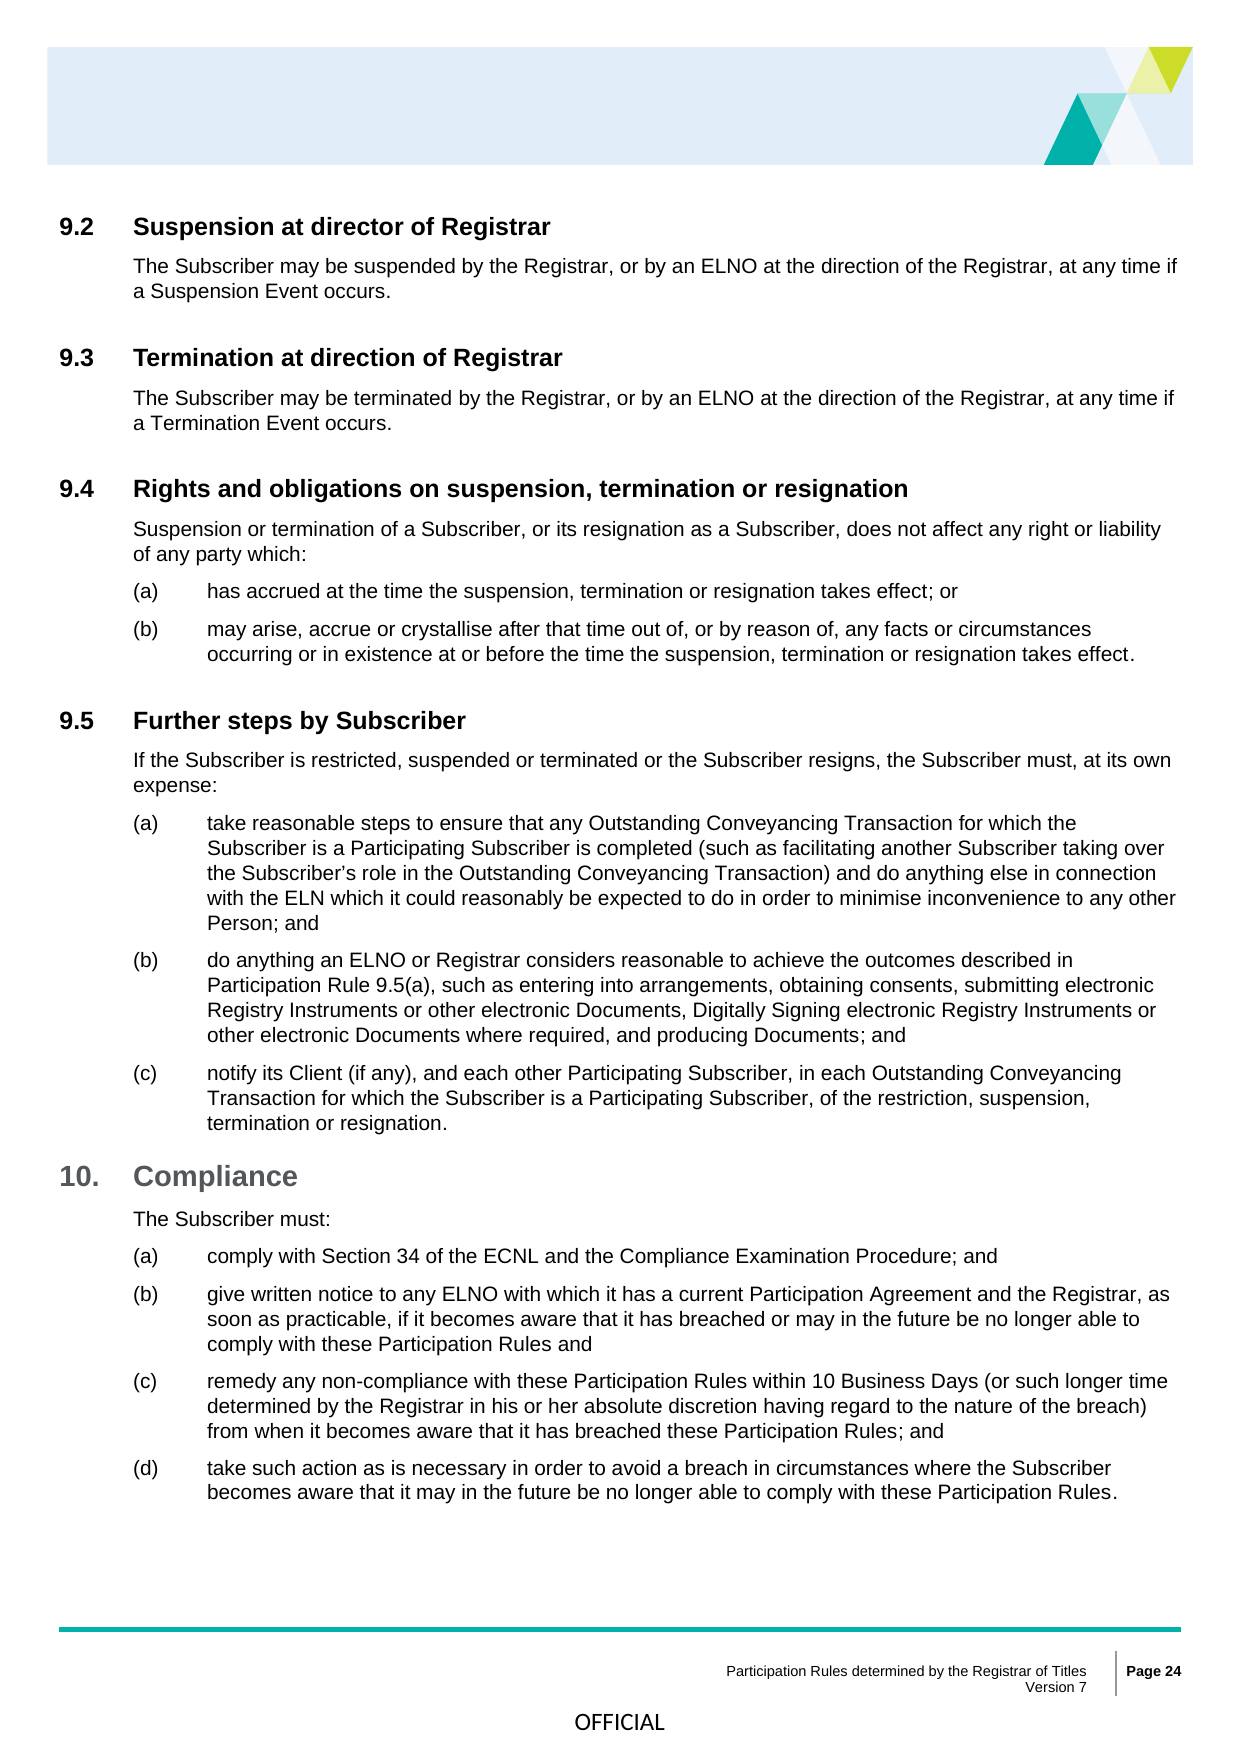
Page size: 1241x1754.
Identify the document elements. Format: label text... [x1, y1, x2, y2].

text Suspension or termination of a Subscriber, or its resignation as a Subscriber, does not affect any right or liability of any party which: [133, 516, 1181, 566]
text (a) take reasonable steps to ensure that any Outstanding Conveyancing Transaction for which the Subscriber is a Participating Subscriber is completed (such as facilitating another Subscriber taking over the Subscriber’s role in the Outstanding Conveyancing Transaction) and do anything else in connection with the ELN which it could reasonably be expected to do in order to minimise inconvenience to any other Person; and [133, 809, 1181, 934]
list 9.3 Termination at direction of Registrar [59, 341, 1181, 372]
text (b) give written notice to any ELNO with which it has a current Participation Agreement and the Registrar, as soon as practicable, if it becomes aware that it has breached or may in the future be no longer able to comply with these Participation Rules and [133, 1281, 1181, 1356]
text (b) may arise, accrue or crystallise after that time out of, or by reason of, any facts or circumstances occurring or in existence at or before the time the suspension, termination or resignation takes effect. [133, 616, 1181, 666]
list 9.5 Further steps by Subscriber [59, 703, 1181, 734]
list 9.2 Suspension at director of Registrar [59, 209, 1181, 241]
text If the Subscriber is restricted, suspended or terminated or the Subscriber resigns, the Subscriber must, at its own expense: [133, 747, 1181, 797]
text (c) remedy any non-compliance with these Participation Rules within 10 Business Days (or such longer time determined by the Registrar in his or her absolute discretion having regard to the nature of the breach) from when it becomes aware that it has breached these Participation Rules; and [133, 1368, 1181, 1443]
text The Subscriber must: [133, 1206, 1181, 1231]
text (a) comply with Section 34 of the ECNL and the Compliance Examination Procedure; and [133, 1243, 1181, 1268]
text (d) take such action as is necessary in order to avoid a breach in circumstances where the Subscriber becomes aware that it may in the future be no longer able to comply with these Participation Rules. [133, 1456, 1181, 1503]
text The Subscriber may be terminated by the Registrar, or by an ELNO at the direction of the Registrar, at any time if a Termination Event occurs. [133, 384, 1181, 434]
list 9.4 Rights and obligations on suspension, termination or resignation [59, 472, 1181, 503]
text (a) has accrued at the time the suspension, termination or resignation takes effect; or [133, 578, 1181, 603]
text The Subscriber may be suspended by the Registrar, or by an ELNO at the direction of the Registrar, at any time if a Suspension Event occurs. [133, 253, 1181, 303]
text (c) notify its Client (if any), and each other Participating Subscriber, in each Outstanding Conveyancing Transaction for which the Subscriber is a Participating Subscriber, of the restriction, suspension, termination or resignation. [133, 1059, 1181, 1134]
subtitle 10. Compliance [59, 1159, 1181, 1193]
text (b) do anything an ELNO or Registrar considers reasonable to achieve the outcomes described in Participation Rule 9.5(a), such as entering into arrangements, obtaining consents, submitting electronic Registry Instruments or other electronic Documents, Digitally Signing electronic Registry Instruments or other electronic Documents where required, and producing Documents; and [133, 947, 1181, 1047]
